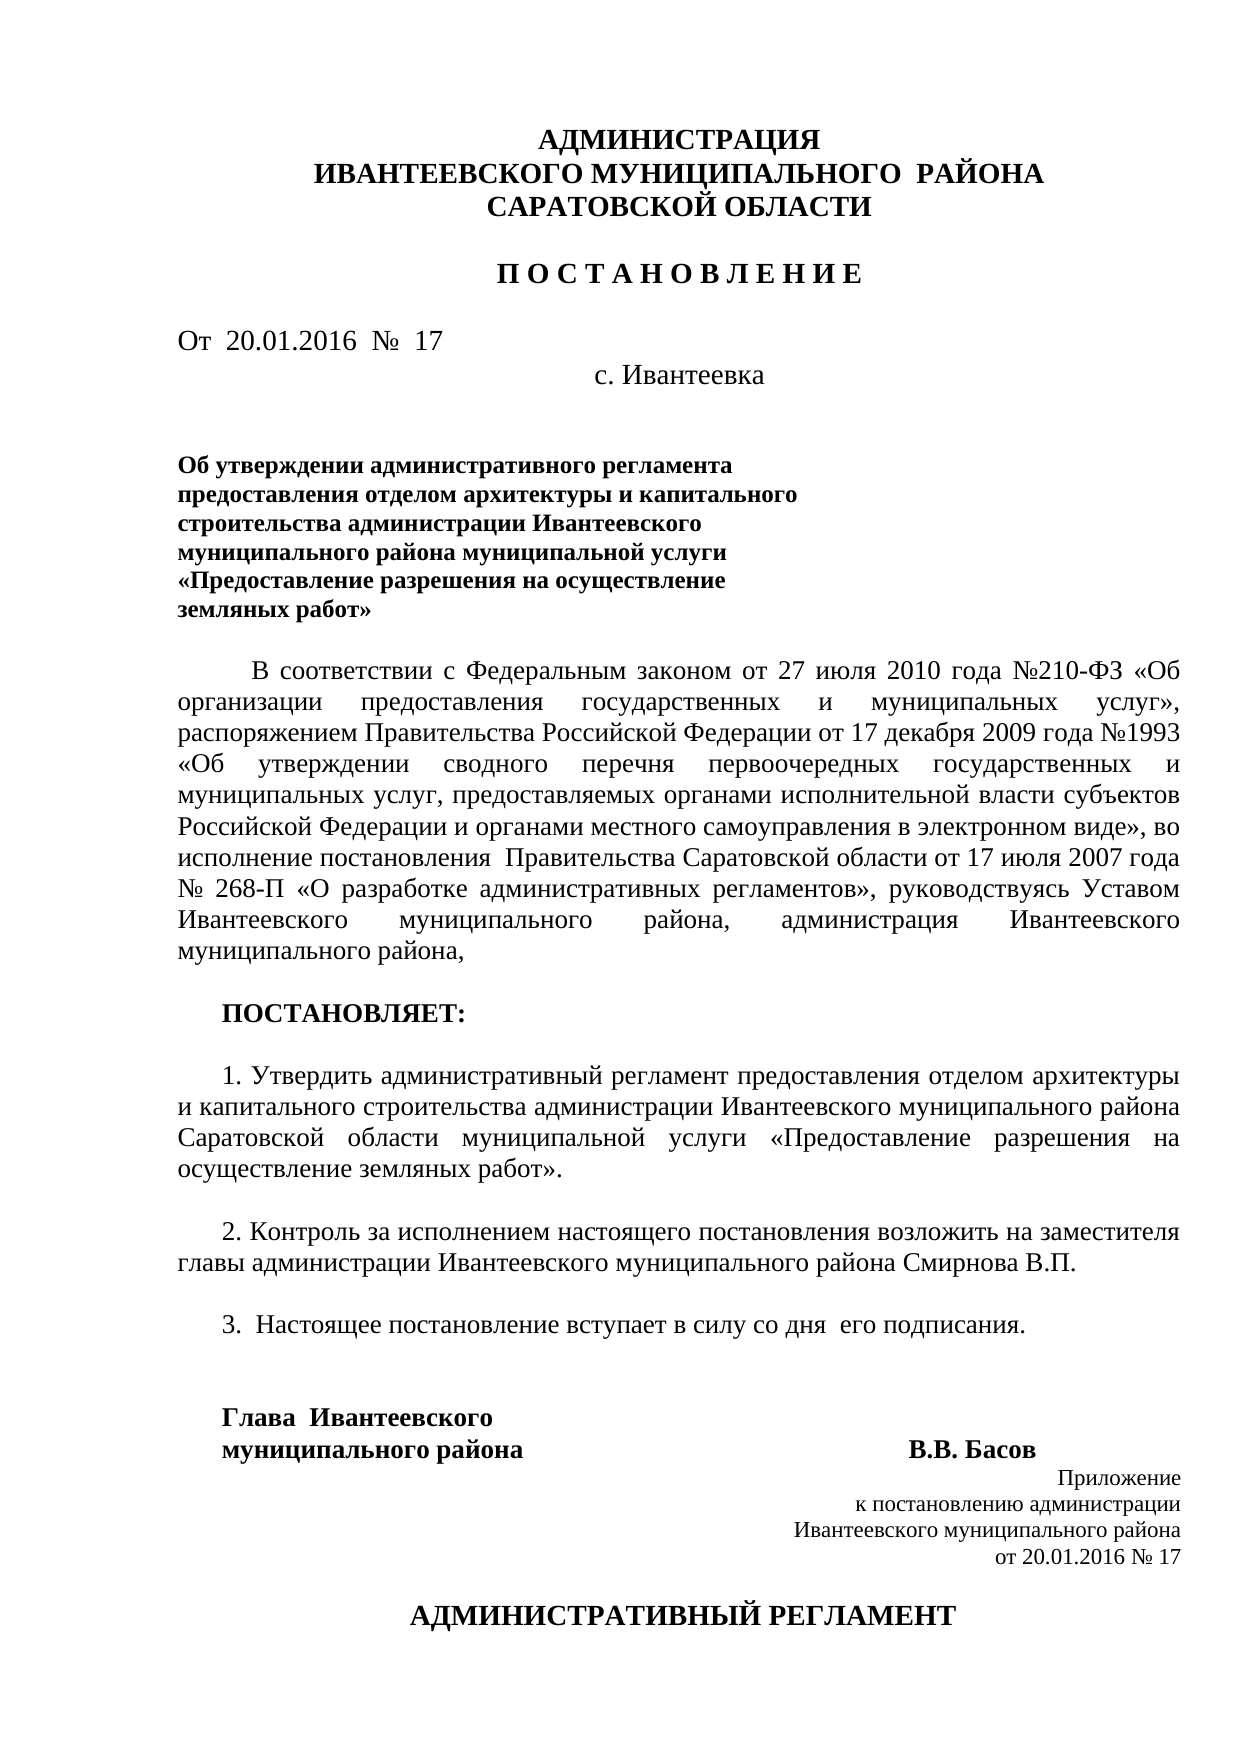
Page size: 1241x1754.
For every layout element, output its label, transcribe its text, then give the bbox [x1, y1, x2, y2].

text АДМИНИСТРАЦИЯ [177, 122, 1181, 156]
text САРАТОВСКОЙ ОБЛАСТИ [177, 189, 1181, 223]
text Ивантеевского муниципального района [177, 1517, 1181, 1543]
text Приложение [177, 1464, 1181, 1490]
text В соответствии с Федеральным законом от 27 июля 2010 года №210-ФЗ «Об организации предоставления государственных и муниципальных услуг», распоряжением Правительства Российской Федерации от 17 декабря 2009 года №1993 «Об утверждении сводного перечня первоочередных государственных и муниципальных услуг, предоставляемых органами исполнительной власти субъектов Российской Федерации и органами местного самоуправления в электронном виде», во исполнение постановления Правительства Саратовской области от 17 июля 2007 года № 268-П «О разработке административных регламентов», руководствуясь Уставом Ивантеевского муниципального района, администрация Ивантеевского муниципального района, [177, 654, 1181, 966]
text муниципального района муниципальной услуги [177, 537, 1181, 565]
text предоставления отделом архитектуры и капитального [177, 479, 1181, 508]
text строительства администрации Ивантеевского [177, 508, 1181, 537]
text Глава Ивантеевского [177, 1402, 1181, 1433]
text муниципального района В.В. Басов [177, 1433, 1181, 1464]
text ИВАНТЕЕВСКОГО МУНИЦИПАЛЬНОГО РАЙОНА [177, 156, 1181, 189]
text П О С Т А Н О В Л Е Н И Е [177, 256, 1181, 290]
title АДМИНИСТРАТИВНЫЙ РЕГЛАМЕНТ [177, 1598, 1181, 1632]
text от 20.01.2016 № 17 [177, 1543, 1181, 1569]
text 3. Настоящее постановление вступает в силу со дня его подписания. [177, 1308, 1181, 1339]
text с. Ивантеевка [177, 357, 1181, 391]
text земляных работ» [177, 594, 1181, 623]
text От 20.01.2016 № 17 [177, 323, 1181, 357]
text к постановлению администрации [177, 1490, 1181, 1517]
text ПОСТАНОВЛЯЕТ: [177, 997, 1181, 1028]
text Об утверждении административного регламента [177, 450, 1181, 479]
text 1. Утвердить административный регламент предоставления отделом архитектуры и капитального строительства администрации Ивантеевского муниципального района Саратовской области муниципальной услуги «Предоставление разрешения на осуществление земляных работ». [177, 1059, 1181, 1183]
text «Предоставление разрешения на осуществление [177, 565, 1181, 594]
text 2. Контроль за исполнением настоящего постановления возложить на заместителя главы администрации Ивантеевского муниципального района Смирнова В.П. [177, 1215, 1181, 1277]
